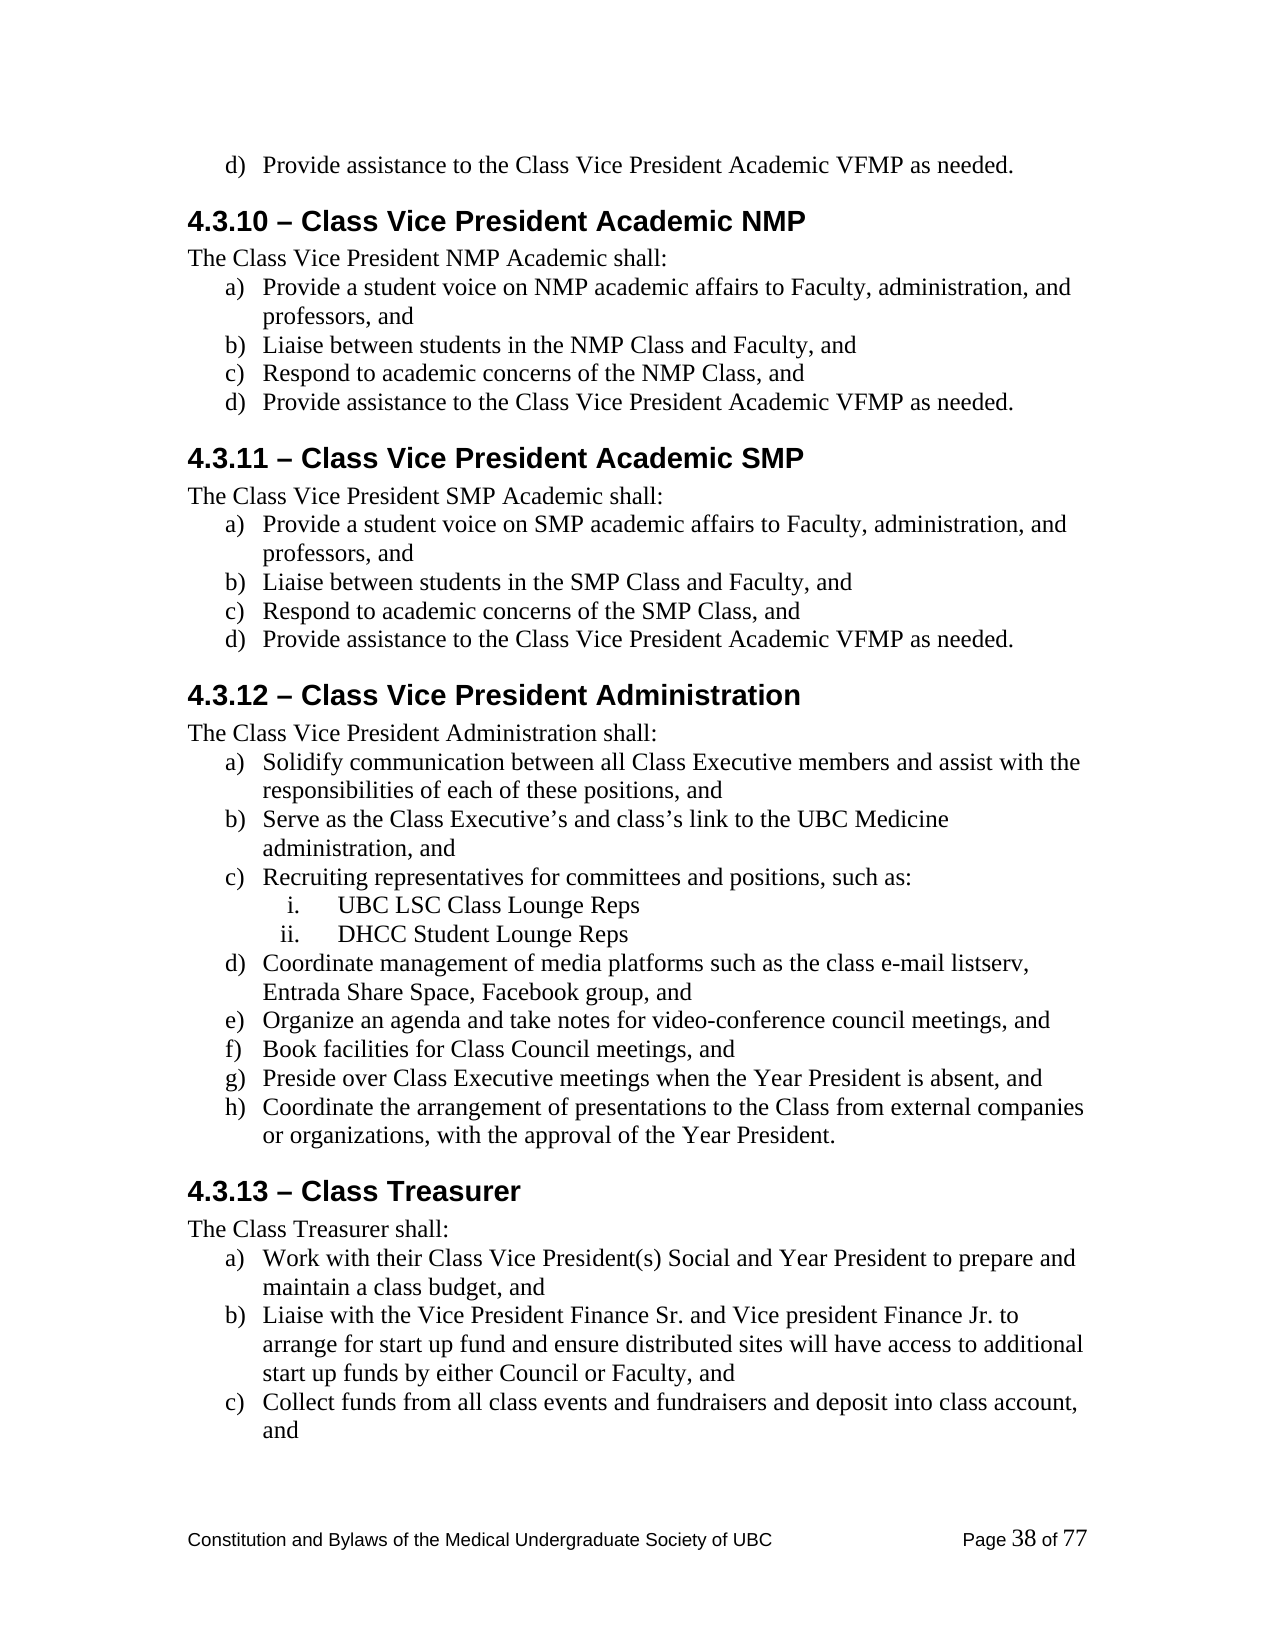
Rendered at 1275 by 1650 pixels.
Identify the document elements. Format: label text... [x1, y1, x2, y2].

list Liaise between students in the SMP Class and Faculty, and [225, 567, 1087, 596]
subtitle 4.3.11 – Class Vice President Academic SMP [187, 441, 1087, 474]
list Serve as the Class Executive’s and class’s link to the UBC Medicine administration, and [225, 804, 1087, 862]
list Work with their Class Vice President(s) Social and Year President to prepare and maintain a class budget, and [225, 1243, 1087, 1300]
list Preside over Class Executive meetings when the Year President is absent, and [225, 1063, 1087, 1092]
list DHCC Student Lounge Reps [300, 919, 1087, 948]
text The Class Vice President Administration shall: [187, 718, 1087, 747]
list Coordinate management of media platforms such as the class e-mail listserv, Entrada Share Space, Facebook group, and [225, 948, 1087, 1006]
list Collect funds from all class events and fundraisers and deposit into class account, and [225, 1387, 1087, 1444]
list Provide assistance to the Class Vice President Academic VFMP as needed. [225, 624, 1087, 653]
list Provide a student voice on SMP academic affairs to Faculty, administration, and professors, and [225, 509, 1087, 567]
list Organize an agenda and take notes for video-conference council meetings, and [225, 1006, 1087, 1034]
text The Class Vice President SMP Academic shall: [187, 481, 1087, 509]
list Provide a student voice on NMP academic affairs to Faculty, administration, and professors, and [225, 272, 1087, 330]
list Provide assistance to the Class Vice President Academic VFMP as needed. [225, 150, 1087, 179]
list Respond to academic concerns of the NMP Class, and [225, 358, 1087, 387]
list Liaise between students in the NMP Class and Faculty, and [225, 330, 1087, 358]
text The Class Vice President NMP Academic shall: [187, 243, 1087, 272]
subtitle 4.3.10 – Class Vice President Academic NMP [187, 204, 1087, 237]
subtitle 4.3.13 – Class Treasurer [187, 1174, 1087, 1208]
list Solidify communication between all Class Executive members and assist with the responsibilities of each of these positions, and [225, 747, 1087, 804]
list Recruiting representatives for committees and positions, such as: [225, 862, 1087, 891]
list Coordinate the arrangement of presentations to the Class from external companies or organizations, with the approval of the Year President. [225, 1092, 1087, 1149]
subtitle 4.3.12 – Class Vice President Administration [187, 678, 1087, 712]
list Provide assistance to the Class Vice President Academic VFMP as needed. [225, 387, 1087, 416]
list Book facilities for Class Council meetings, and [225, 1034, 1087, 1063]
list UBC LSC Class Lounge Reps [300, 891, 1087, 919]
text The Class Treasurer shall: [187, 1214, 1087, 1243]
list Respond to academic concerns of the SMP Class, and [225, 596, 1087, 624]
list Liaise with the Vice President Finance Sr. and Vice president Finance Jr. to arrange for start up fund and ensure distributed sites will have access to additional start up funds by either Council or Faculty, and [225, 1300, 1087, 1387]
